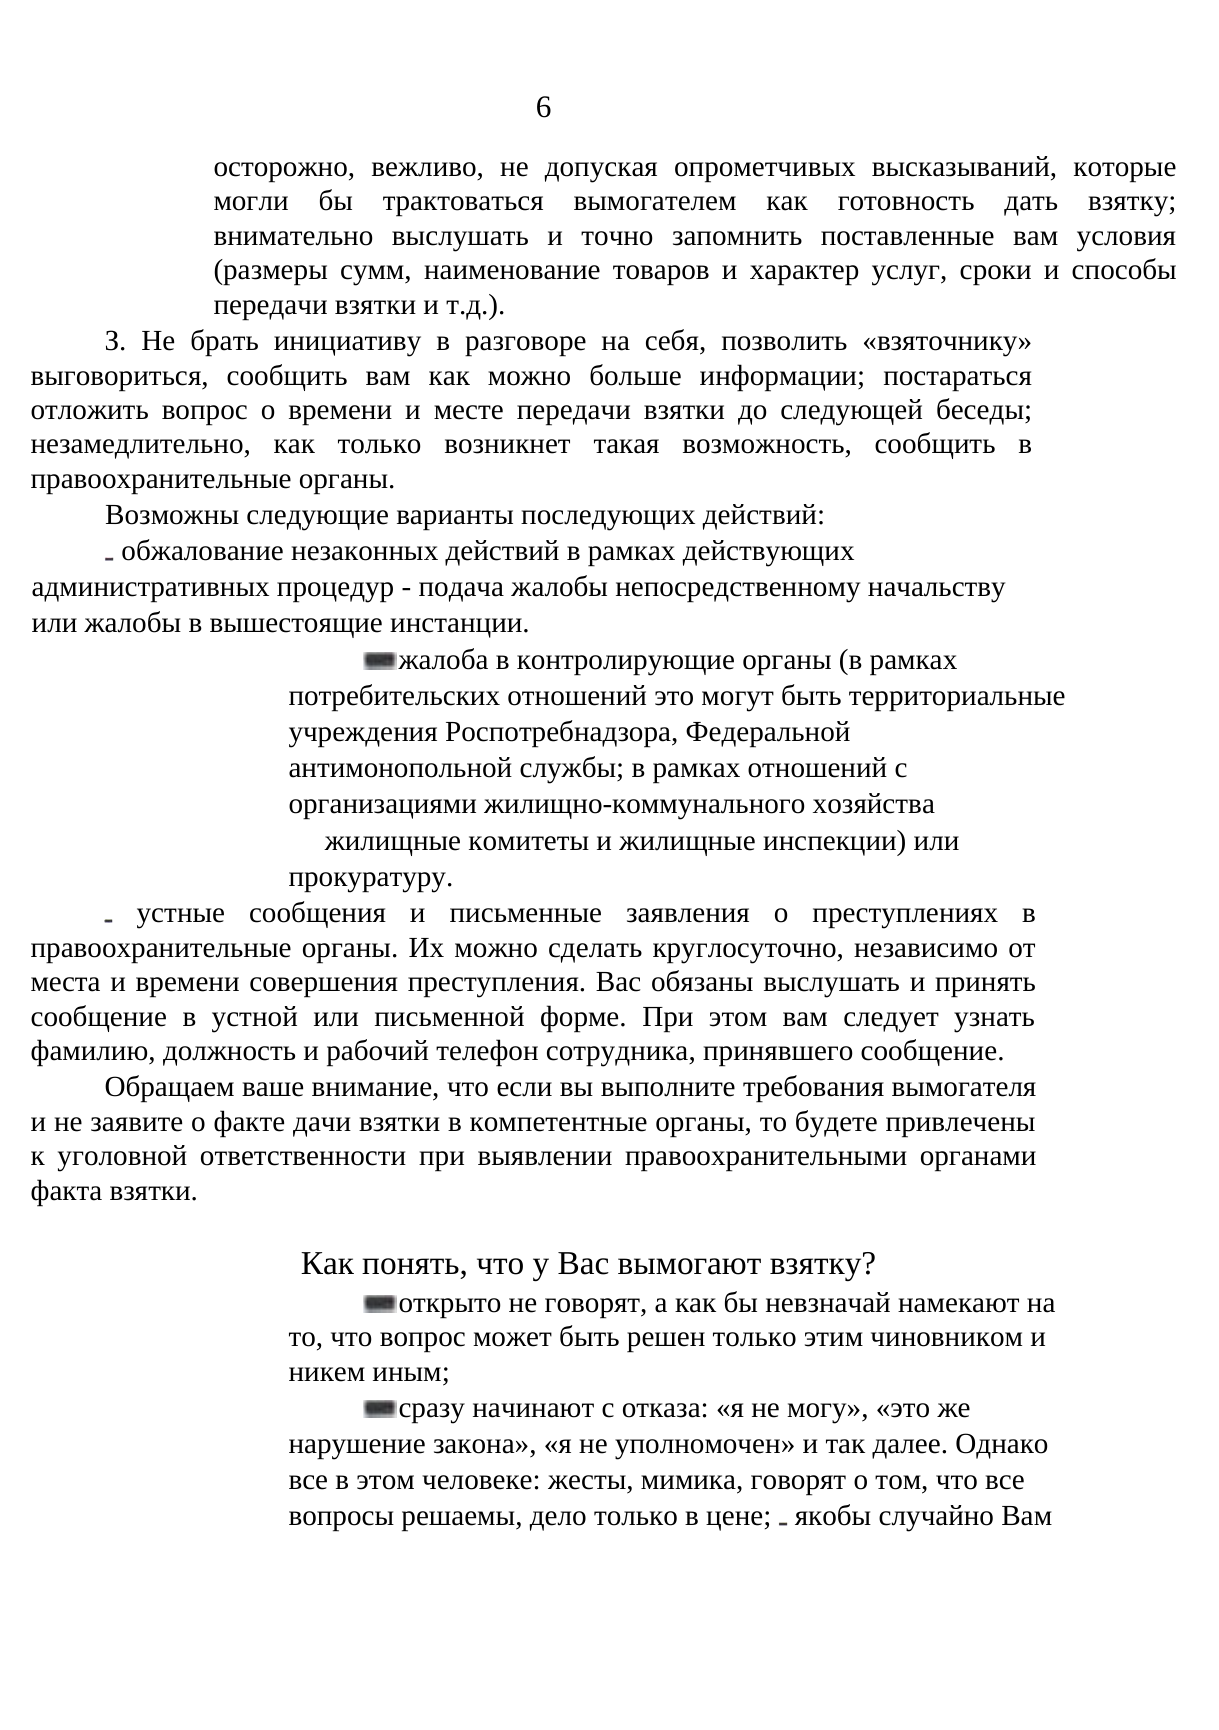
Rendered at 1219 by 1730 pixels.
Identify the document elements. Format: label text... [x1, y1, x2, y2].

picture [363, 652, 397, 670]
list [213, 149, 1177, 321]
text Обращаем ваше внимание, что если вы выполните требования вымогателя и не заявите о факте дачи взятки в компетентные органы, то будете привлечены к уголовной ответственности при выявлении правоохранительными органами факта взятки. [30, 1069, 1037, 1206]
text З. Не брать инициативу в разговоре на себя, позволить «взяточнику» выговориться, сообщить вам как можно больше информации; постараться отложить вопрос о времени и месте передачи взятки до следующей беседы; незамедлительно, как только возникнет такая возможность, сообщить в правоохранительные органы. [30, 323, 1033, 494]
picture [104, 557, 114, 561]
text Возможны следующие варианты последующих действий: [105, 497, 1177, 531]
list жалоба в контролирующие органы (в рамках потребительских отношений это могут быть территориальные учреждения Роспотребнадзора, Федеральной антимонопольной службы; в рамках отношений с организациями жилищно-коммунального хозяйства жилищные комитеты и жилищные инспекции) или прокуратуру. [288, 642, 1079, 892]
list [288, 1390, 1079, 1532]
picture [363, 1295, 397, 1313]
picture [778, 1522, 788, 1526]
text обжалование незаконных действий в рамках действующих административных процедур - подача жалобы непосредственному начальству или жалобы в вышестоящие инстанции. [31, 533, 1041, 639]
list открыто не говорят, а как бы невзначай намекают на то, что вопрос может быть решен только этим чиновником и никем иным; [288, 1285, 1079, 1387]
picture [363, 1400, 397, 1418]
text Как понять, что у Вас вымогают взятку? [301, 1243, 1177, 1282]
text устные сообщения и письменные заявления о преступлениях в правоохранительные органы. Их можно сделать круглосуточно, независимо от места и времени совершения преступления. Вас обязаны выслушать и принять сообщение в устной или письменной форме. При этом вам следует узнать фамилию, должность и рабочий телефон сотрудника, принявшего сообщение. [30, 895, 1037, 1067]
